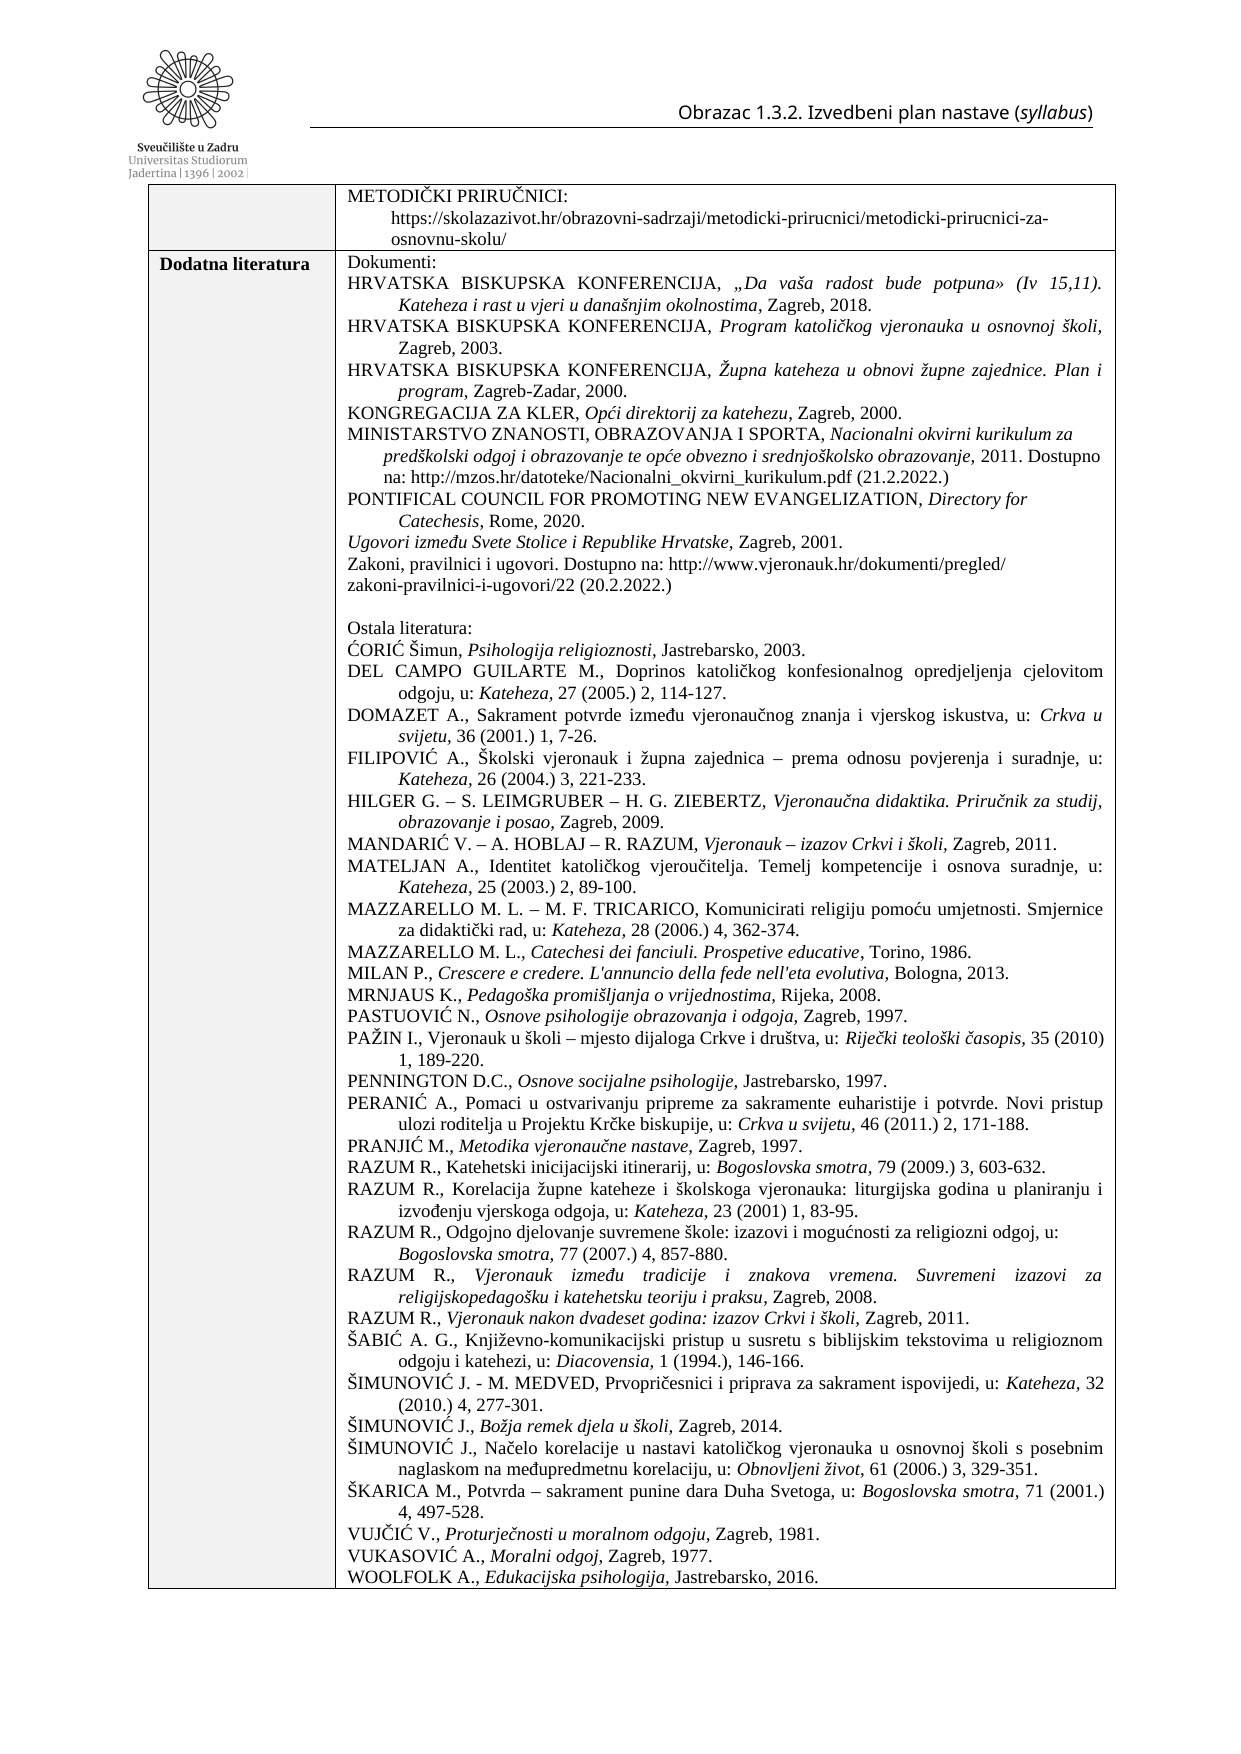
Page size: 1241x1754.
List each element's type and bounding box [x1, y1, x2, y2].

picture [128, 49, 248, 179]
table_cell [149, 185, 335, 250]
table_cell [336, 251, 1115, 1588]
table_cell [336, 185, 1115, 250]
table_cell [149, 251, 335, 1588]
